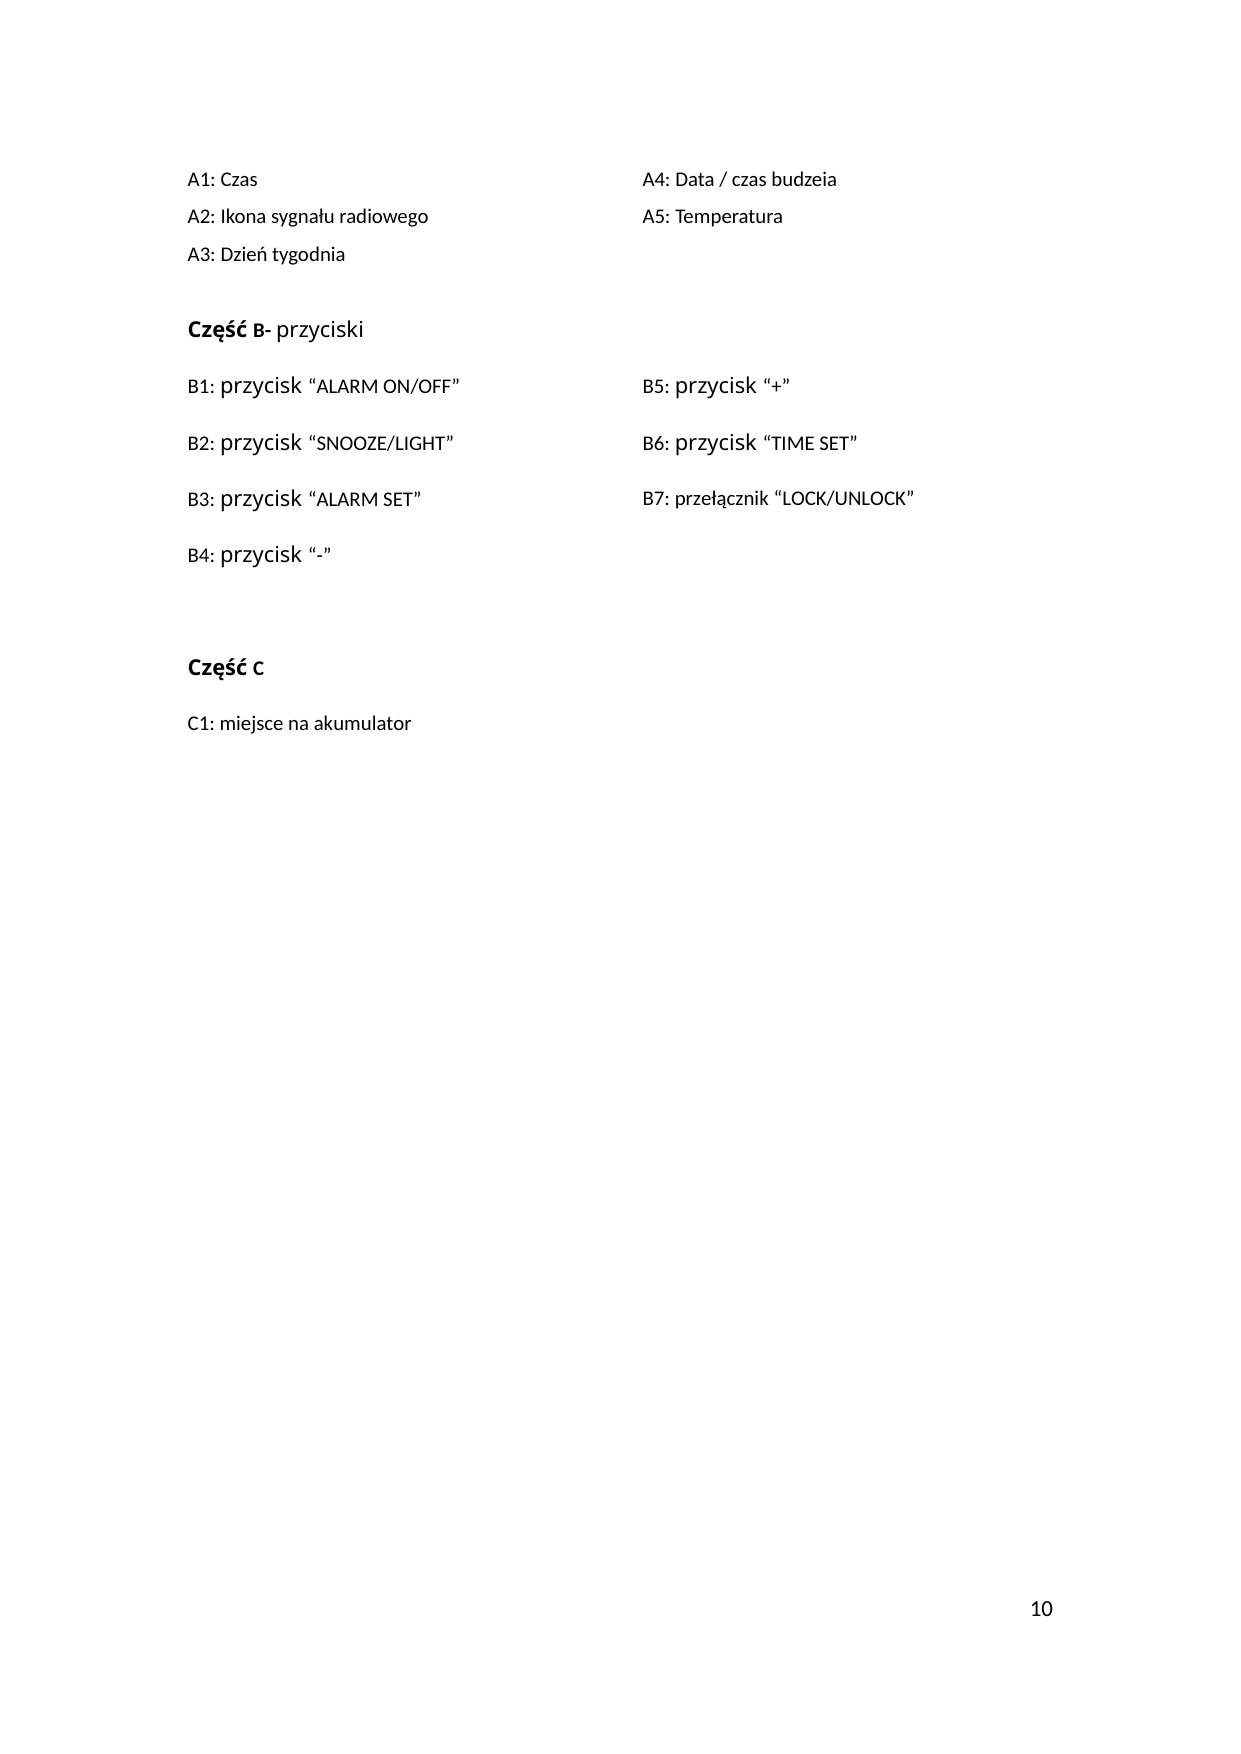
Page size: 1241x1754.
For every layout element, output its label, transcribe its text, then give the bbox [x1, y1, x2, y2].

text C1: miejsce na akumulator [187, 704, 598, 742]
text B2: przycisk “SNOOZE/LIGHT” [187, 423, 598, 460]
text A1: Czas [187, 160, 598, 197]
text B6: przycisk “TIME SET” [642, 423, 1053, 460]
text A4: Data / czas budzeia [642, 160, 1053, 197]
text A3: Dzień tygodnia [187, 235, 598, 272]
text B3: przycisk “ALARM SET” [187, 479, 598, 517]
text B1: przycisk “ALARM ON/OFF” [187, 366, 598, 404]
text A5: Temperatura [642, 197, 1053, 235]
text B5: przycisk “+” [642, 366, 1053, 404]
text A2: Ikona sygnału radiowego [187, 197, 598, 235]
text Część B- przyciski [187, 310, 1053, 347]
text B4: przycisk “-” [187, 536, 598, 573]
text B7: przełącznik “LOCK/UNLOCK” [642, 479, 1053, 517]
text Część C [187, 648, 1053, 685]
